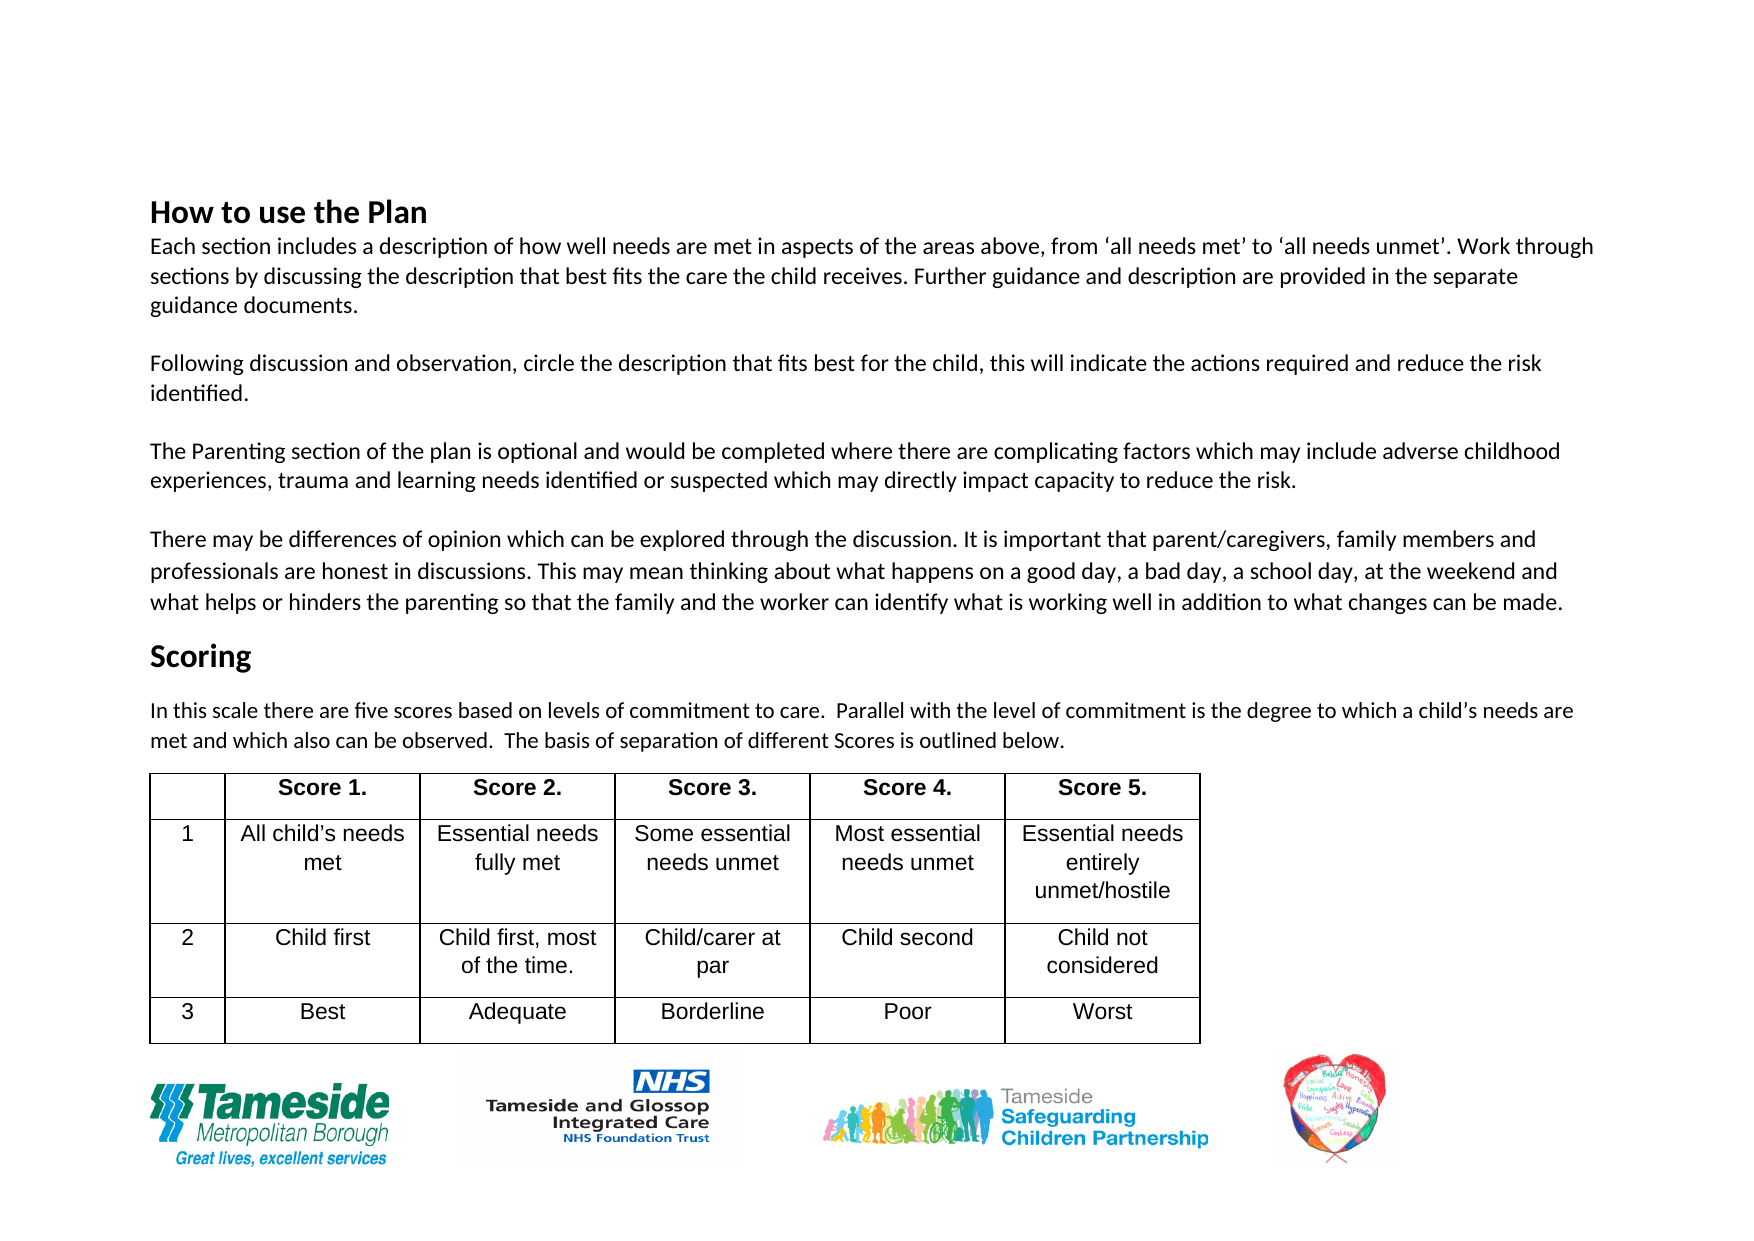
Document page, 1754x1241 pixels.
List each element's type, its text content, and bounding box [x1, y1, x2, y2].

text There may be differences of opinion which can be explored through the discussion. It is important that parent/caregivers, family members and professionals are honest in discussions. This may mean thinking about what happens on a good day, a bad day, a school day, at the weekend and what helps or hinders the parenting so that the family and the worker can identify what is working well in addition to what changes can be made. [150, 524, 1604, 617]
table_cell Essential needs entirely unmet/hostile [1006, 820, 1199, 922]
table_cell Poor [811, 998, 1004, 1043]
table_cell Child/carer at par [616, 924, 809, 997]
picture [150, 1083, 389, 1167]
table_cell Child first, most of the time. [421, 924, 614, 997]
picture [822, 1069, 1209, 1167]
text Following discussion and observation, circle the description that fits best for the child, this will indicate the actions required and reduce the risk identified. [150, 348, 1604, 407]
text In this scale there are five scores based on levels of commitment to care. Parallel with the level of commitment is the degree to which a child’s needs are met and which also can be observed. The basis of separation of different Scores is outlined below. [150, 696, 1604, 754]
table_cell Child first [226, 924, 419, 997]
table_cell Borderline [616, 998, 809, 1043]
table_cell 2 [151, 924, 224, 997]
table_header Score 5. [1006, 774, 1199, 819]
table_header Score 2. [421, 774, 614, 819]
text Scoring [150, 636, 1604, 676]
table_header Score 1. [226, 774, 419, 819]
table_header [151, 774, 224, 819]
table_cell 1 [151, 820, 224, 922]
table_header Score 3. [616, 774, 809, 819]
text How to use the Plan [150, 191, 1604, 231]
text The Parenting section of the plan is optional and would be completed where there are complicating factors which may include adverse childhood experiences, trauma and learning needs identified or suspected which may directly impact capacity to reduce the risk. [150, 436, 1604, 495]
table_header Score 4. [811, 774, 1004, 819]
table_cell 3 [151, 998, 224, 1043]
picture [461, 1046, 740, 1167]
picture [1275, 1049, 1396, 1167]
table_cell Most essential needs unmet [811, 820, 1004, 922]
table_cell Some essential needs unmet [616, 820, 809, 922]
table_cell Adequate [421, 998, 614, 1043]
table_cell Child not considered [1006, 924, 1199, 997]
table_cell Essential needs fully met [421, 820, 614, 922]
table_cell Best [226, 998, 419, 1043]
table_cell Worst [1006, 998, 1199, 1043]
table_cell Child second [811, 924, 1004, 997]
text Each section includes a description of how well needs are met in aspects of the areas above, from ‘all needs met’ to ‘all needs unmet’. Work through sections by discussing the description that best fits the care the child receives. Further guidance and description are provided in the separate guidance documents. [150, 231, 1604, 319]
table_cell All child’s needs met [226, 820, 419, 922]
